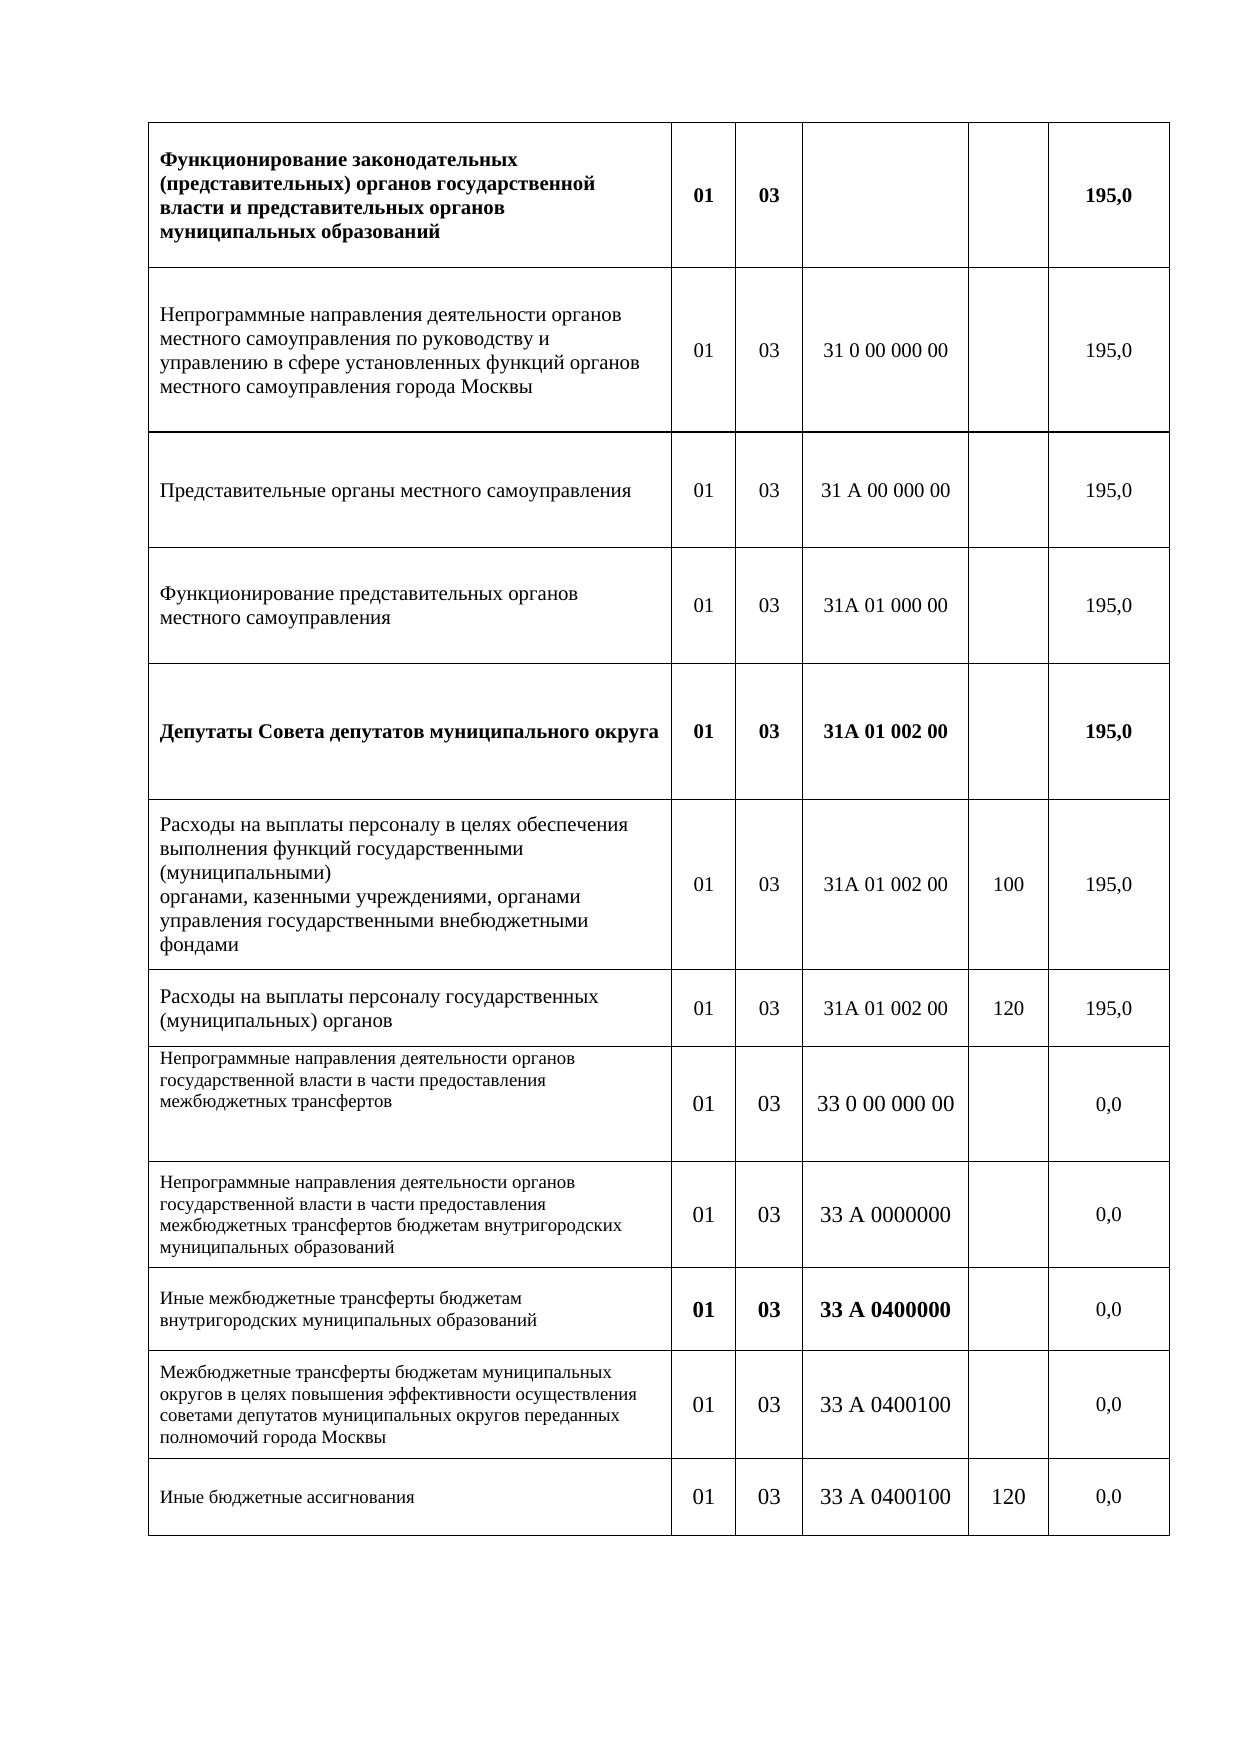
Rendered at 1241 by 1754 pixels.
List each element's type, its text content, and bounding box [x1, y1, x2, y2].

table_cell 31 0 00 000 00 [803, 268, 968, 431]
table_cell 03 [736, 1268, 802, 1350]
table_cell 03 [736, 800, 802, 969]
table_cell 100 [969, 800, 1048, 969]
table_cell Расходы на выплаты персоналу в целях обеспечения выполнения функций государственными (муниципальными) органами, казенными учреждениями, органами управления государственными внебюджетными фондами [149, 800, 671, 969]
table_cell Непрограммные направления деятельности органов государственной власти в части предоставления межбюджетных трансфертов [149, 1047, 671, 1161]
table_cell [969, 1162, 1048, 1267]
table_cell 0,0 [1049, 1047, 1169, 1161]
table_cell Депутаты Совета депутатов муниципального округа [149, 664, 671, 798]
table_cell [969, 123, 1048, 267]
table_cell 01 [672, 1047, 735, 1161]
table_cell 195,0 [1049, 268, 1169, 431]
table_cell 01 [672, 1162, 735, 1267]
table_cell 01 [672, 1351, 735, 1457]
table_cell 03 [736, 268, 802, 431]
table_cell 03 [736, 433, 802, 547]
table_cell [969, 268, 1048, 431]
table_cell 120 [969, 970, 1048, 1046]
table_cell 01 [672, 433, 735, 547]
table_cell Межбюджетные трансферты бюджетам муниципальных округов в целях повышения эффективности осуществления советами депутатов муниципальных округов переданных полномочий города Москвы [149, 1351, 671, 1457]
table_cell [969, 548, 1048, 663]
table_cell 03 [736, 1047, 802, 1161]
table_cell [969, 1351, 1048, 1457]
table_cell Непрограммные направления деятельности органов государственной власти в части предоставления межбюджетных трансфертов бюджетам внутригородских муниципальных образований [149, 1162, 671, 1267]
table_cell 31А 01 002 00 [803, 970, 968, 1046]
table_cell 31А 01 000 00 [803, 548, 968, 663]
table_cell [969, 1268, 1048, 1350]
table_cell [969, 1047, 1048, 1161]
table_cell 01 [672, 970, 735, 1046]
table_cell Представительные органы местного самоуправления [149, 433, 671, 547]
table_cell Иные бюджетные ассигнования [149, 1459, 671, 1534]
table_cell 01 [672, 1268, 735, 1350]
table_cell 0,0 [1049, 1351, 1169, 1457]
table_cell 03 [736, 664, 802, 798]
table_cell 195,0 [1049, 548, 1169, 663]
table_cell Функционирование представительных органов местного самоуправления [149, 548, 671, 663]
table_cell 01 [672, 268, 735, 431]
table_cell [969, 433, 1048, 547]
table_cell 0,0 [1049, 1162, 1169, 1267]
table_cell 01 [672, 1459, 735, 1534]
table_cell 195,0 [1049, 800, 1169, 969]
table_cell [803, 123, 968, 267]
table_cell 03 [736, 123, 802, 267]
table_cell 03 [736, 548, 802, 663]
table_cell 31А 01 002 00 [803, 664, 968, 798]
table_cell 33 А 0400000 [803, 1268, 968, 1350]
table_cell 01 [672, 664, 735, 798]
table_cell 03 [736, 970, 802, 1046]
table_cell 120 [969, 1459, 1048, 1534]
table_cell 01 [672, 123, 735, 267]
table_cell 03 [736, 1459, 802, 1534]
table_cell 31 А 00 000 00 [803, 433, 968, 547]
table_cell 0,0 [1049, 1268, 1169, 1350]
table_cell 03 [736, 1351, 802, 1457]
table_cell 03 [736, 1162, 802, 1267]
table_cell 31А 01 002 00 [803, 800, 968, 969]
table_cell 0,0 [1049, 1459, 1169, 1534]
table_cell 195,0 [1049, 433, 1169, 547]
table_cell 01 [672, 548, 735, 663]
table_cell Расходы на выплаты персоналу государственных (муниципальных) органов [149, 970, 671, 1046]
table_cell 33 А 0000000 [803, 1162, 968, 1267]
table_cell [969, 664, 1048, 798]
table_cell 195,0 [1049, 123, 1169, 267]
table_cell 01 [672, 800, 735, 969]
table_cell 195,0 [1049, 970, 1169, 1046]
table_cell 33 А 0400100 [803, 1351, 968, 1457]
table_cell 33 0 00 000 00 [803, 1047, 968, 1161]
table_cell Иные межбюджетные трансферты бюджетам внутригородских муниципальных образований [149, 1268, 671, 1350]
table_cell Функционирование законодательных (представительных) органов государственной власти и представительных органов муниципальных образований [149, 123, 671, 267]
table_cell Непрограммные направления деятельности органов местного самоуправления по руководству и управлению в сфере установленных функций органов местного самоуправления города Москвы [149, 268, 671, 431]
table_cell 33 А 0400100 [803, 1459, 968, 1534]
table_cell 195,0 [1049, 664, 1169, 798]
